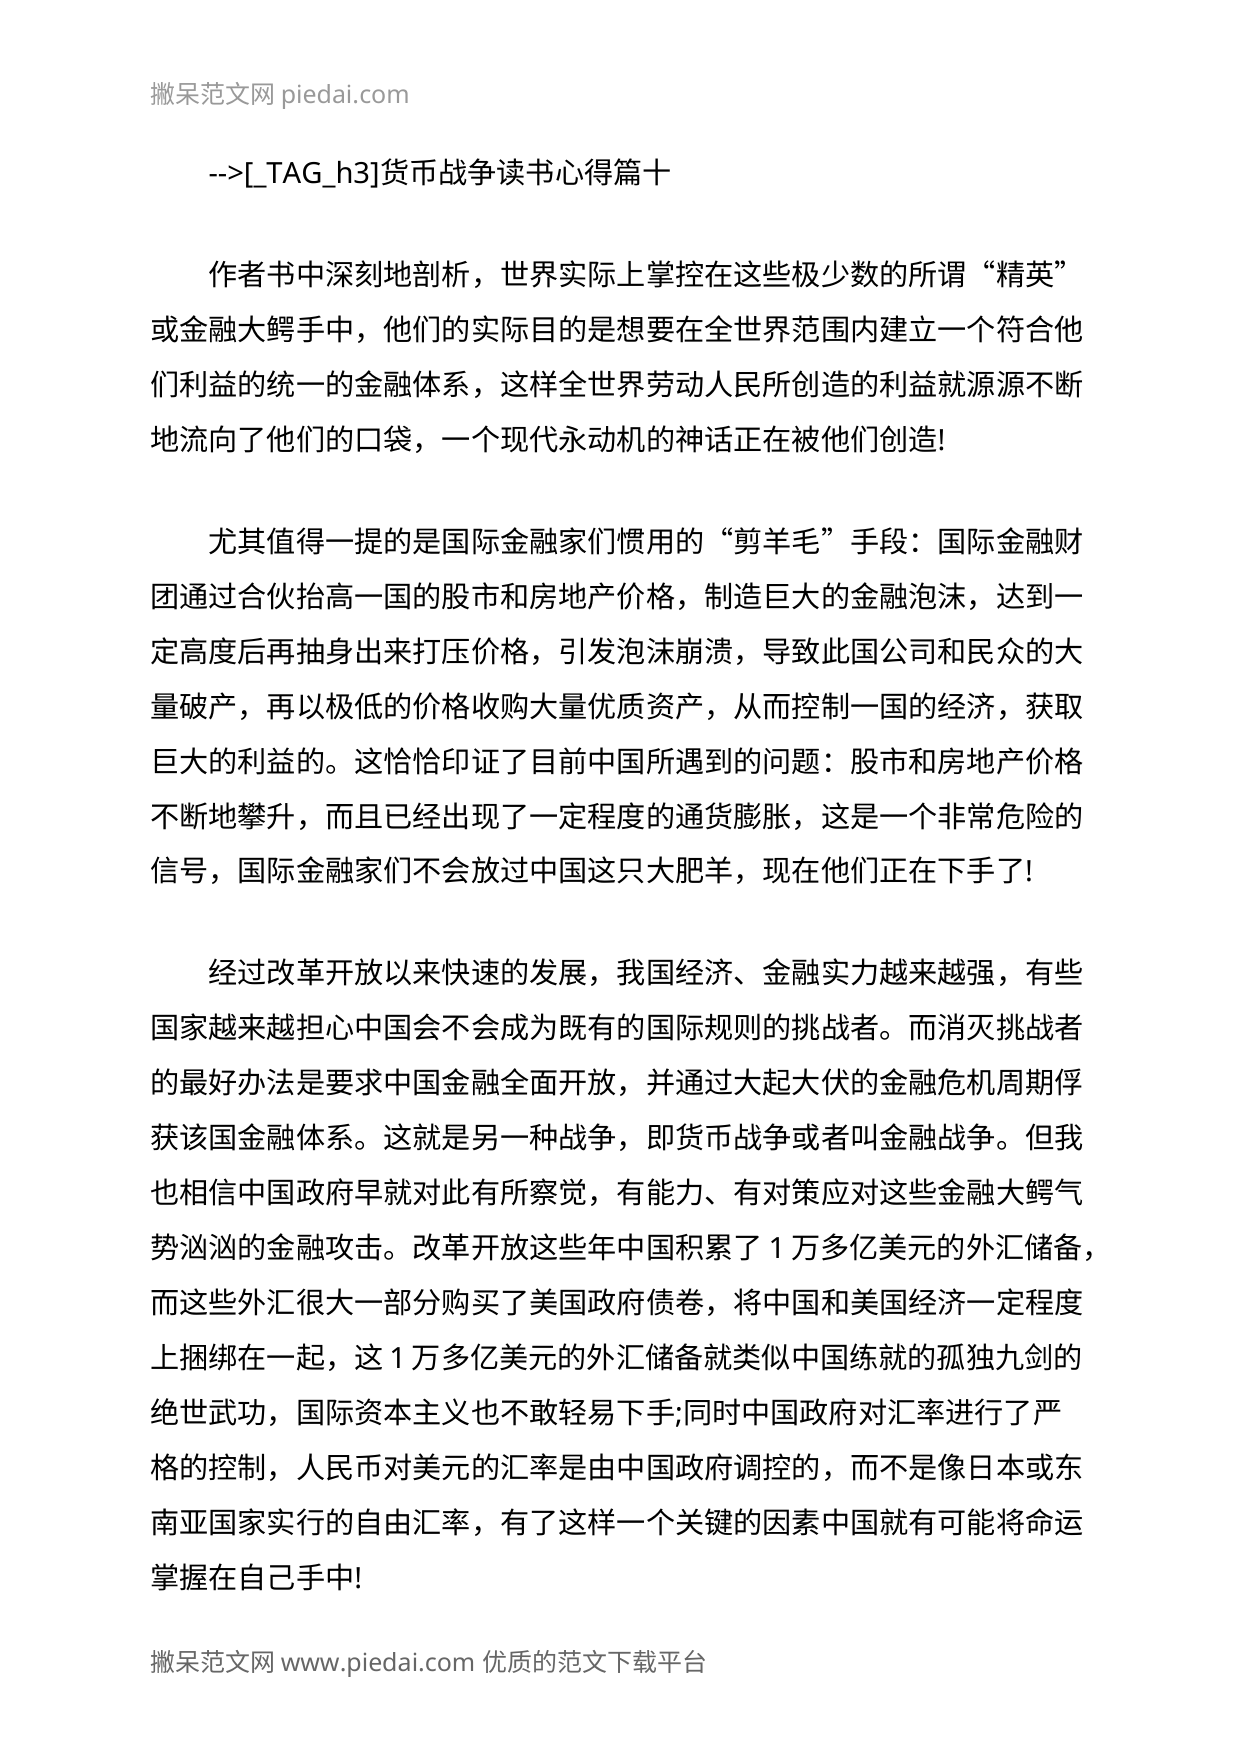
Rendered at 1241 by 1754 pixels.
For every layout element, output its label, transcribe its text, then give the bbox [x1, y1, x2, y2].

text -->[_TAG_h3]货币战争读书心得篇十 [150, 150, 1090, 192]
text 经过改革开放以来快速的发展，我国经济、金融实力越来越强，有些国家越来越担心中国会不会成为既有的国际规则的挑战者。而消灭挑战者的最好办法是要求中国金融全面开放，并通过大起大伏的金融危机周期俘获该国金融体系。这就是另一种战争，即货币战争或者叫金融战争。但我也相信中国政府早就对此有所察觉，有能力、有对策应对这些金融大鳄气势汹汹的金融攻击。改革开放这些年中国积累了1万多亿美元的外汇储备，而这些外汇很大一部分购买了美国政府债卷，将中国和美国经济一定程度上捆绑在一起，这1万多亿美元的外汇储备就类似中国练就的孤独九剑的绝世武功，国际资本主义也不敢轻易下手;同时中国政府对汇率进行了严格的控制，人民币对美元的汇率是由中国政府调控的，而不是像日本或东南亚国家实行的自由汇率，有了这样一个关键的因素中国就有可能将命运掌握在自己手中! [150, 950, 1090, 1597]
text 尤其值得一提的是国际金融家们惯用的“剪羊毛”手段：国际金融财团通过合伙抬高一国的股市和房地产价格，制造巨大的金融泡沫，达到一定高度后再抽身出来打压价格，引发泡沫崩溃，导致此国公司和民众的大量破产，再以极低的价格收购大量优质资产，从而控制一国的经济，获取巨大的利益的。这恰恰印证了目前中国所遇到的问题：股市和房地产价格不断地攀升，而且已经出现了一定程度的通货膨胀，这是一个非常危险的信号，国际金融家们不会放过中国这只大肥羊，现在他们正在下手了! [150, 519, 1090, 890]
text 作者书中深刻地剖析，世界实际上掌控在这些极少数的所谓“精英”或金融大鳄手中，他们的实际目的是想要在全世界范围内建立一个符合他们利益的统一的金融体系，这样全世界劳动人民所创造的利益就源源不断地流向了他们的口袋，一个现代永动机的神话正在被他们创造! [150, 252, 1090, 459]
